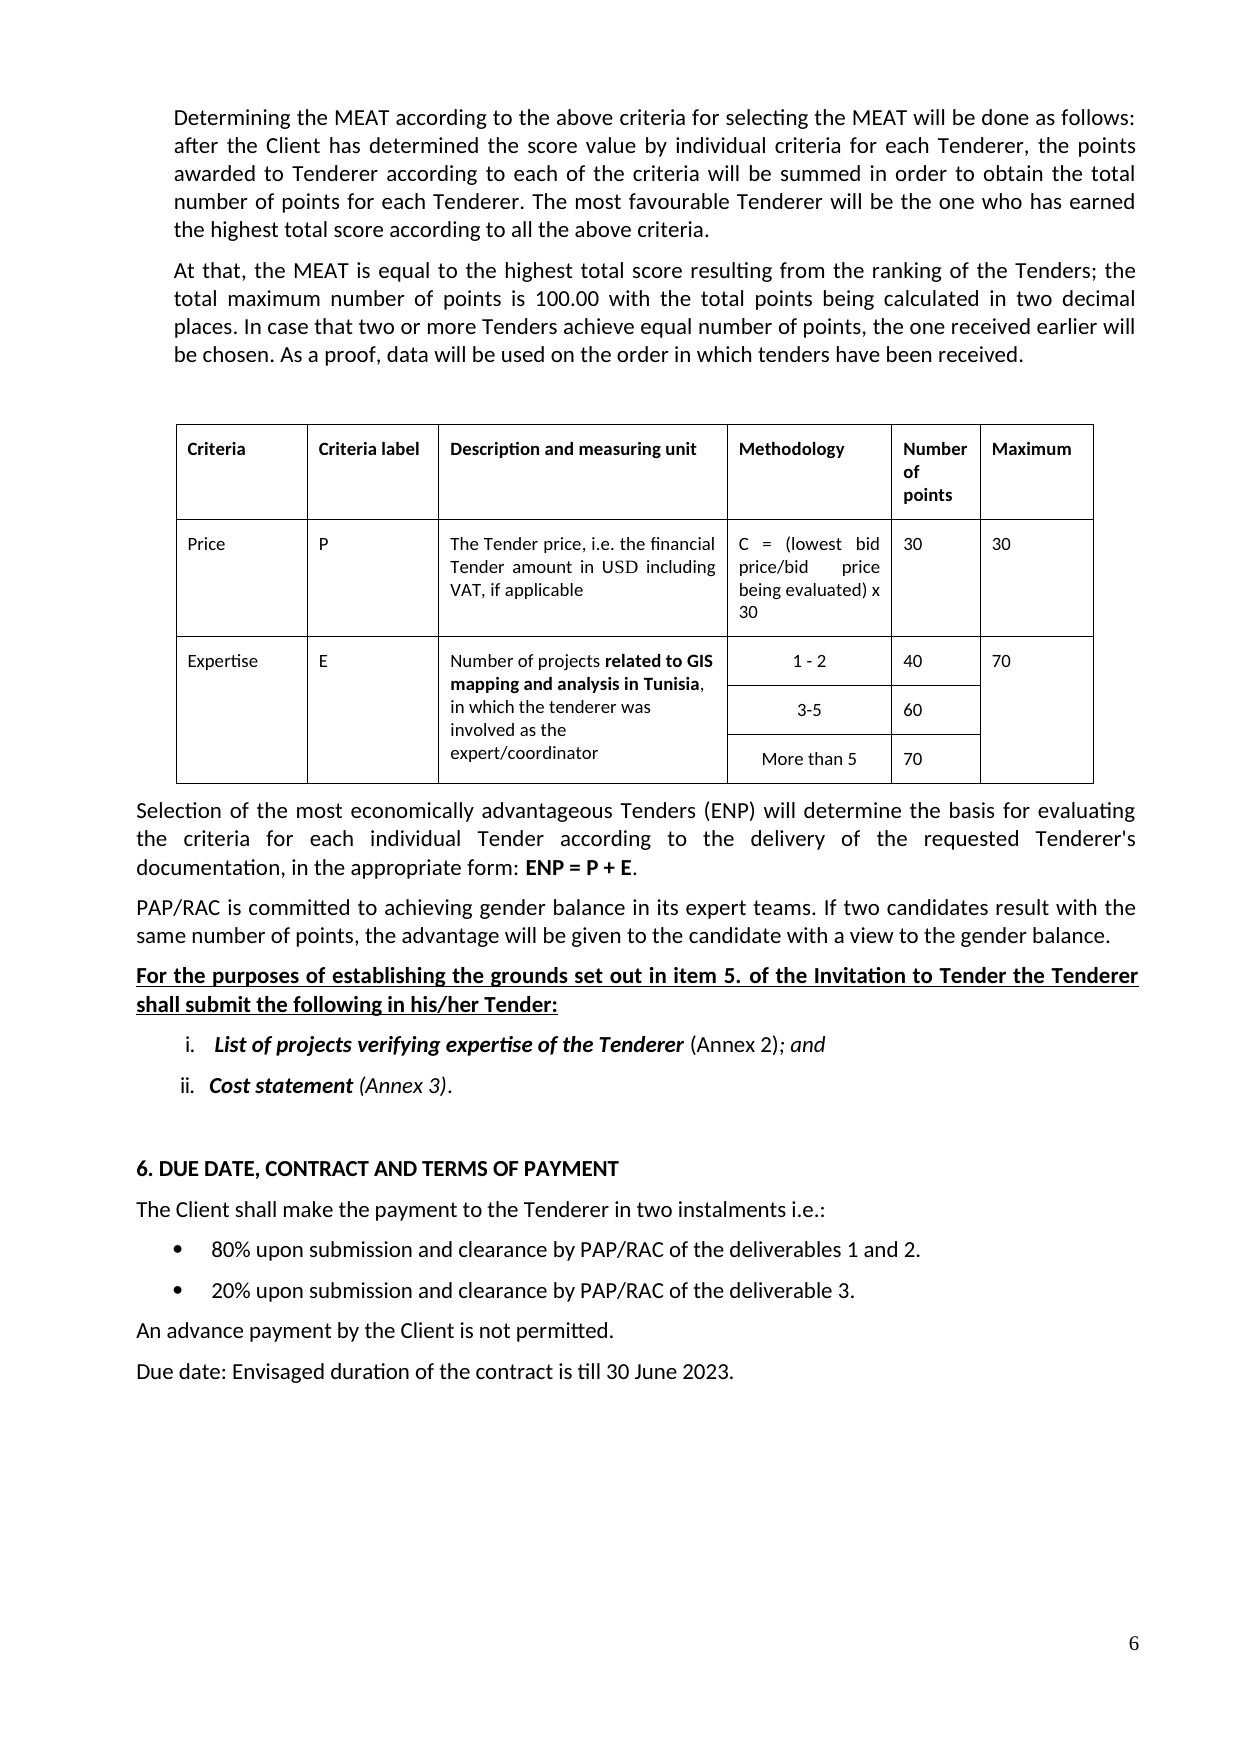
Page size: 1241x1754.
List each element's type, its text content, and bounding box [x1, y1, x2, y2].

table_cell 30 [981, 520, 1093, 636]
table_cell P [308, 520, 438, 636]
table_header Number of points [892, 425, 980, 518]
text 6. DUE DATE, CONTRACT AND TERMS OF PAYMENT [136, 1154, 995, 1182]
table_cell Price [177, 520, 307, 636]
table_cell 60 [892, 686, 980, 734]
table_cell E [308, 637, 438, 783]
table_header Description and measuring unit [439, 425, 727, 518]
list List of projects verifying expertise of the Tenderer (Annex 2); and [166, 1030, 1139, 1058]
list 20% upon submission and clearance by PAP/RAC of the deliverable 3. [173, 1276, 1139, 1304]
table_header Criteria [177, 425, 307, 518]
text For the purposes of establishing the grounds set out in item 5. of the Invitation to Tender the Tenderer shall submit the following in his/her Tender: [136, 962, 1139, 986]
list 80% upon submission and clearance by PAP/RAC of the deliverables 1 and 2. [173, 1235, 1139, 1263]
table_cell 3-5 [728, 686, 891, 734]
table_cell 40 [892, 637, 980, 685]
text An advance payment by the Client is not permitted. [136, 1316, 1139, 1344]
text For the purposes of establishing the grounds set out in item 5. of the Invitation to Tender the Tenderer shall submit the following in his/her Tender: [136, 987, 1139, 1018]
table_cell 1 - 2 [728, 637, 891, 685]
table_cell The Tender price, i.e. the financial Tender amount in USD including VAT, if applicable [439, 520, 727, 636]
table_cell 30 [892, 520, 980, 636]
table_cell C = (lowest bid price/bid price being evaluated) x 30 [728, 520, 891, 636]
text Selection of the most economically advantageous Tenders (ENP) will determine the basis for evaluating the criteria for each individual Tender according to the delivery of the requested Tenderer's documentation, in the appropriate form: ENP = P + E. [136, 797, 1138, 881]
text PAP/RAC is committed to achieving gender balance in its expert teams. If two candidates result with the same number of points, the advantage will be given to the candidate with a view to the gender balance. [136, 893, 1138, 949]
list Cost statement (Annex 3). [166, 1071, 1139, 1099]
text Determining the MEAT according to the above criteria for selecting the MEAT will be done as follows: after the Client has determined the score value by individual criteria for each Tenderer, the points awarded to Tenderer according to each of the criteria will be summed in order to obtain the total number of points for each Tenderer. The most favourable Tenderer will be the one who has earned the highest total score according to all the above criteria. [173, 103, 1138, 243]
table_header Methodology [728, 425, 891, 518]
table_header Criteria label [308, 425, 438, 518]
text Due date: Envisaged duration of the contract is till 30 June 2023. [136, 1357, 1139, 1385]
table_cell 70 [892, 735, 980, 783]
table_cell Number of projects related to GIS mapping and analysis in Tunisia, in which the tenderer was involved as the expert/coordinator [439, 637, 727, 783]
table_cell 70 [981, 637, 1093, 783]
table_cell Expertise [177, 637, 307, 783]
table_header Maximum [981, 425, 1093, 518]
table_cell More than 5 [728, 735, 891, 783]
text The Client shall make the payment to the Tenderer in two instalments i.e.: [136, 1195, 1139, 1223]
text At that, the MEAT is equal to the highest total score resulting from the ranking of the Tenders; the total maximum number of points is 100.00 with the total points being calculated in two decimal places. In case that two or more Tenders achieve equal number of points, the one received earlier will be chosen. As a proof, data will be used on the order in which tenders have been received. [173, 256, 1138, 368]
